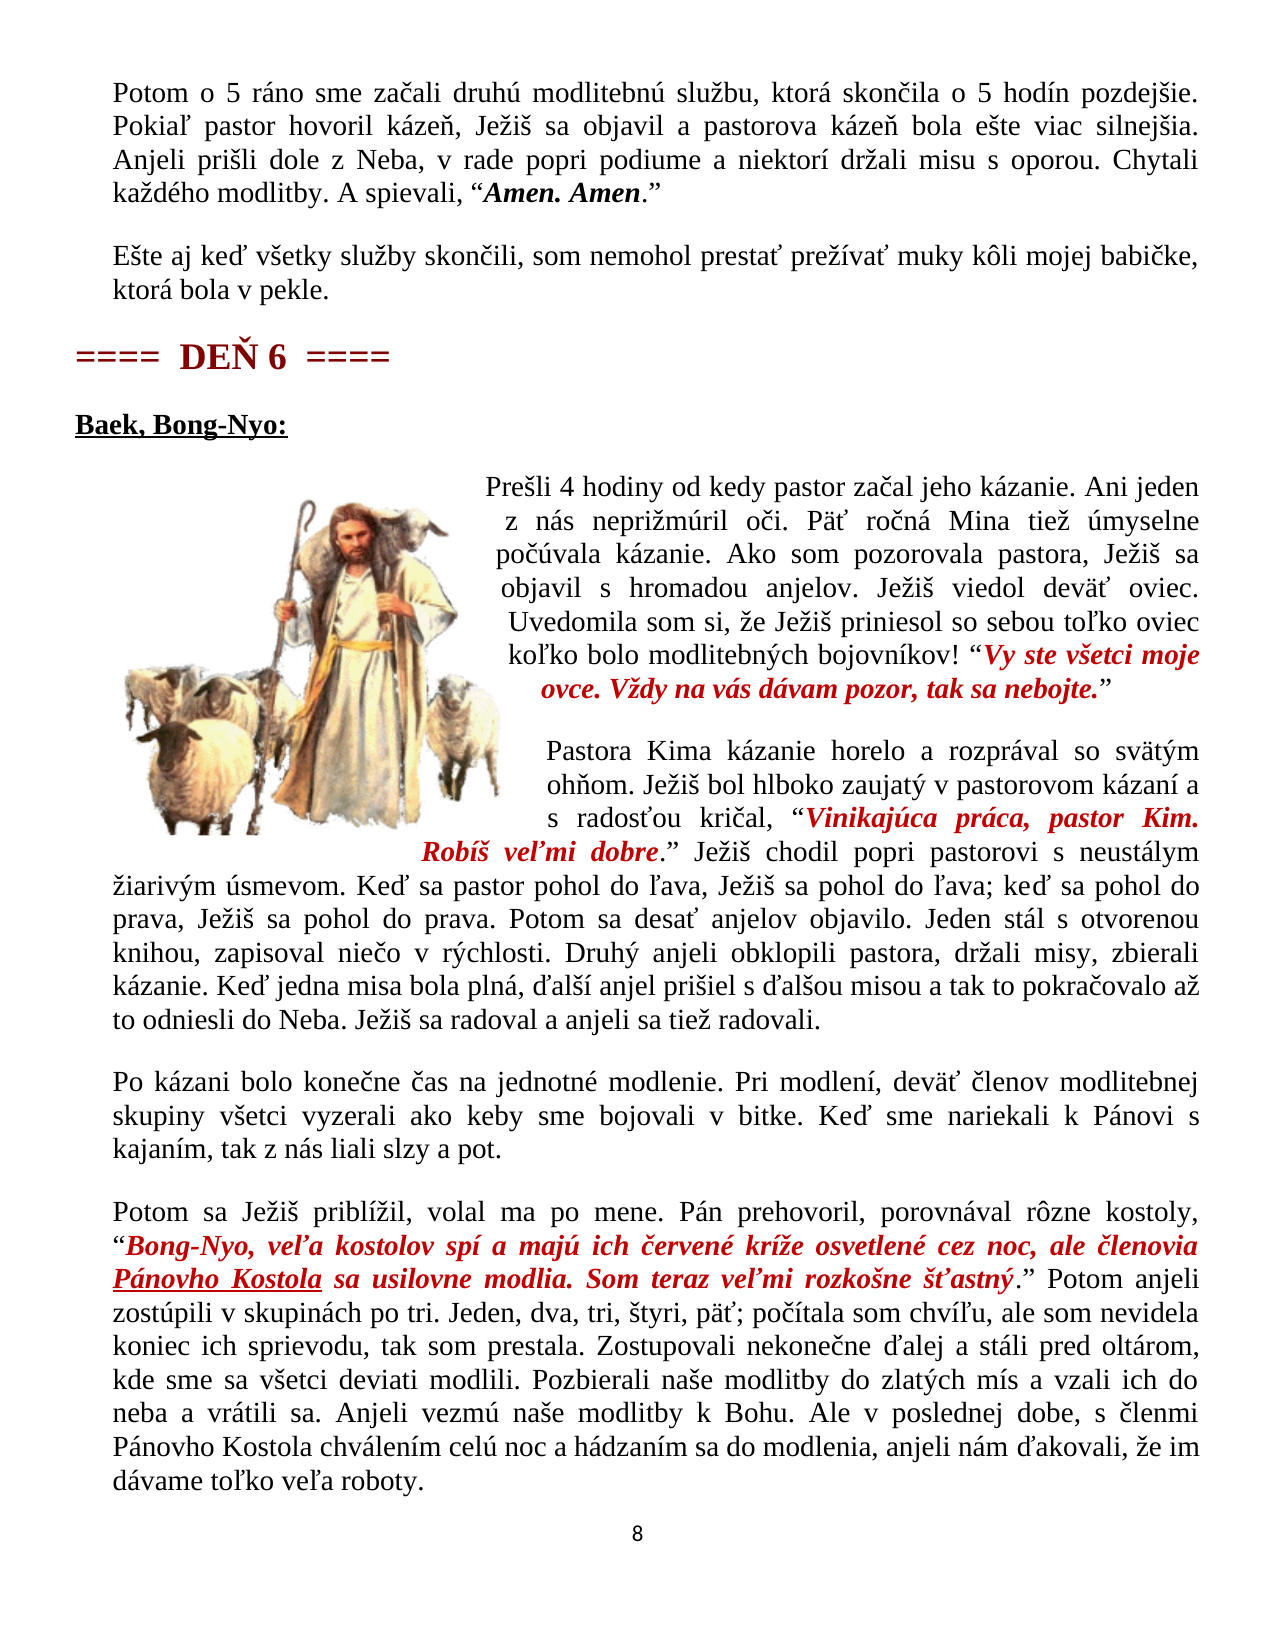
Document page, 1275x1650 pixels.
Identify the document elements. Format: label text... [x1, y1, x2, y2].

text ==== DEŇ 6 ==== [75, 334, 1200, 378]
text Po kázani bolo konečne čas na jednotné modlenie. Pri modlení, deväť členov modlitebnej skupiny všetci vyzerali ako keby sme bojovali v bitke. Keď sme nariekali k Pánovi s kajaním, tak z nás liali slzy a pot. [112, 1064, 1200, 1165]
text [112, 75, 1200, 209]
picture [114, 496, 510, 836]
text Potom sa Ježiš priblížil, volal ma po mene. Pán prehovoril, porovnával rôzne kostoly, “Bong-Nyo, veľa kostolov spí a majú ich červené kríže osvetlené cez noc, ale členovia Pánovho Kostola sa usilovne modlia. Som teraz veľmi rozkošne šťastný.” Potom anjeli zostúpili v skupinách po tri. Jeden, dva, tri, štyri, päť; počítala som chvíľu, ale som nevidela koniec ich sprievodu, tak som prestala. Zostupovali nekonečne ďalej a stáli pred oltárom, kde sme sa všetci deviati modlili. Pozbierali naše modlitby do zlatých mís a vzali ich do neba a vrátili sa. Anjeli vezmú naše modlitby k Bohu. Ale v poslednej dobe, s členmi Pánovho Kostola chválením celú noc a hádzaním sa do modlenia, anjeli nám ďakovali, že im dávame toľko veľa roboty. [112, 1194, 1200, 1496]
text Pastora Kima kázanie horelo a rozprával so svätým ohňom. Ježiš bol hlboko zaujatý v pastorovom kázaní a s radosťou kričal, “Vinikajúca práca, pastor Kim. Robíš veľmi dobre.” Ježiš chodil popri pastorovi s neustálym žiarivým úsmevom. Keď sa pastor pohol do ľava, Ježiš sa pohol do ľava; keď sa pohol do prava, Ježiš sa pohol do prava. Potom sa desať anjelov objavilo. Jeden stál s otvorenou knihou, zapisoval niečo v rýchlosti. Druhý anjeli obklopili pastora, držali misy, zbierali kázanie. Keď jedna misa bola plná, ďalší anjel prišiel s ďalšou misou a tak to pokračovalo až to odniesli do Neba. Ježiš sa radoval a anjeli sa tiež radovali. [112, 733, 1200, 1035]
text Ešte aj keď všetky služby skončili, som nemohol prestať prežívať muky kôli mojej babičke, ktorá bola v pekle. [112, 238, 1200, 305]
text Baek, Bong-Nyo: [75, 407, 1200, 440]
text Prešli 4 hodiny od kedy pastor začal jeho kázanie. Ani jeden z nás neprižmúril oči. Päť ročná Mina tiež úmyselne počúvala kázanie. Ako som pozorovala pastora, Ježiš sa objavil s hromadou anjelov. Ježiš viedol deväť oviec. Uvedomila som si, že Ježiš priniesol so sebou toľko oviec koľko bolo modlitebných bojovníkov! “Vy ste všetci moje ovce. Vždy na vás dávam pozor, tak sa nebojte.” [112, 469, 1200, 704]
